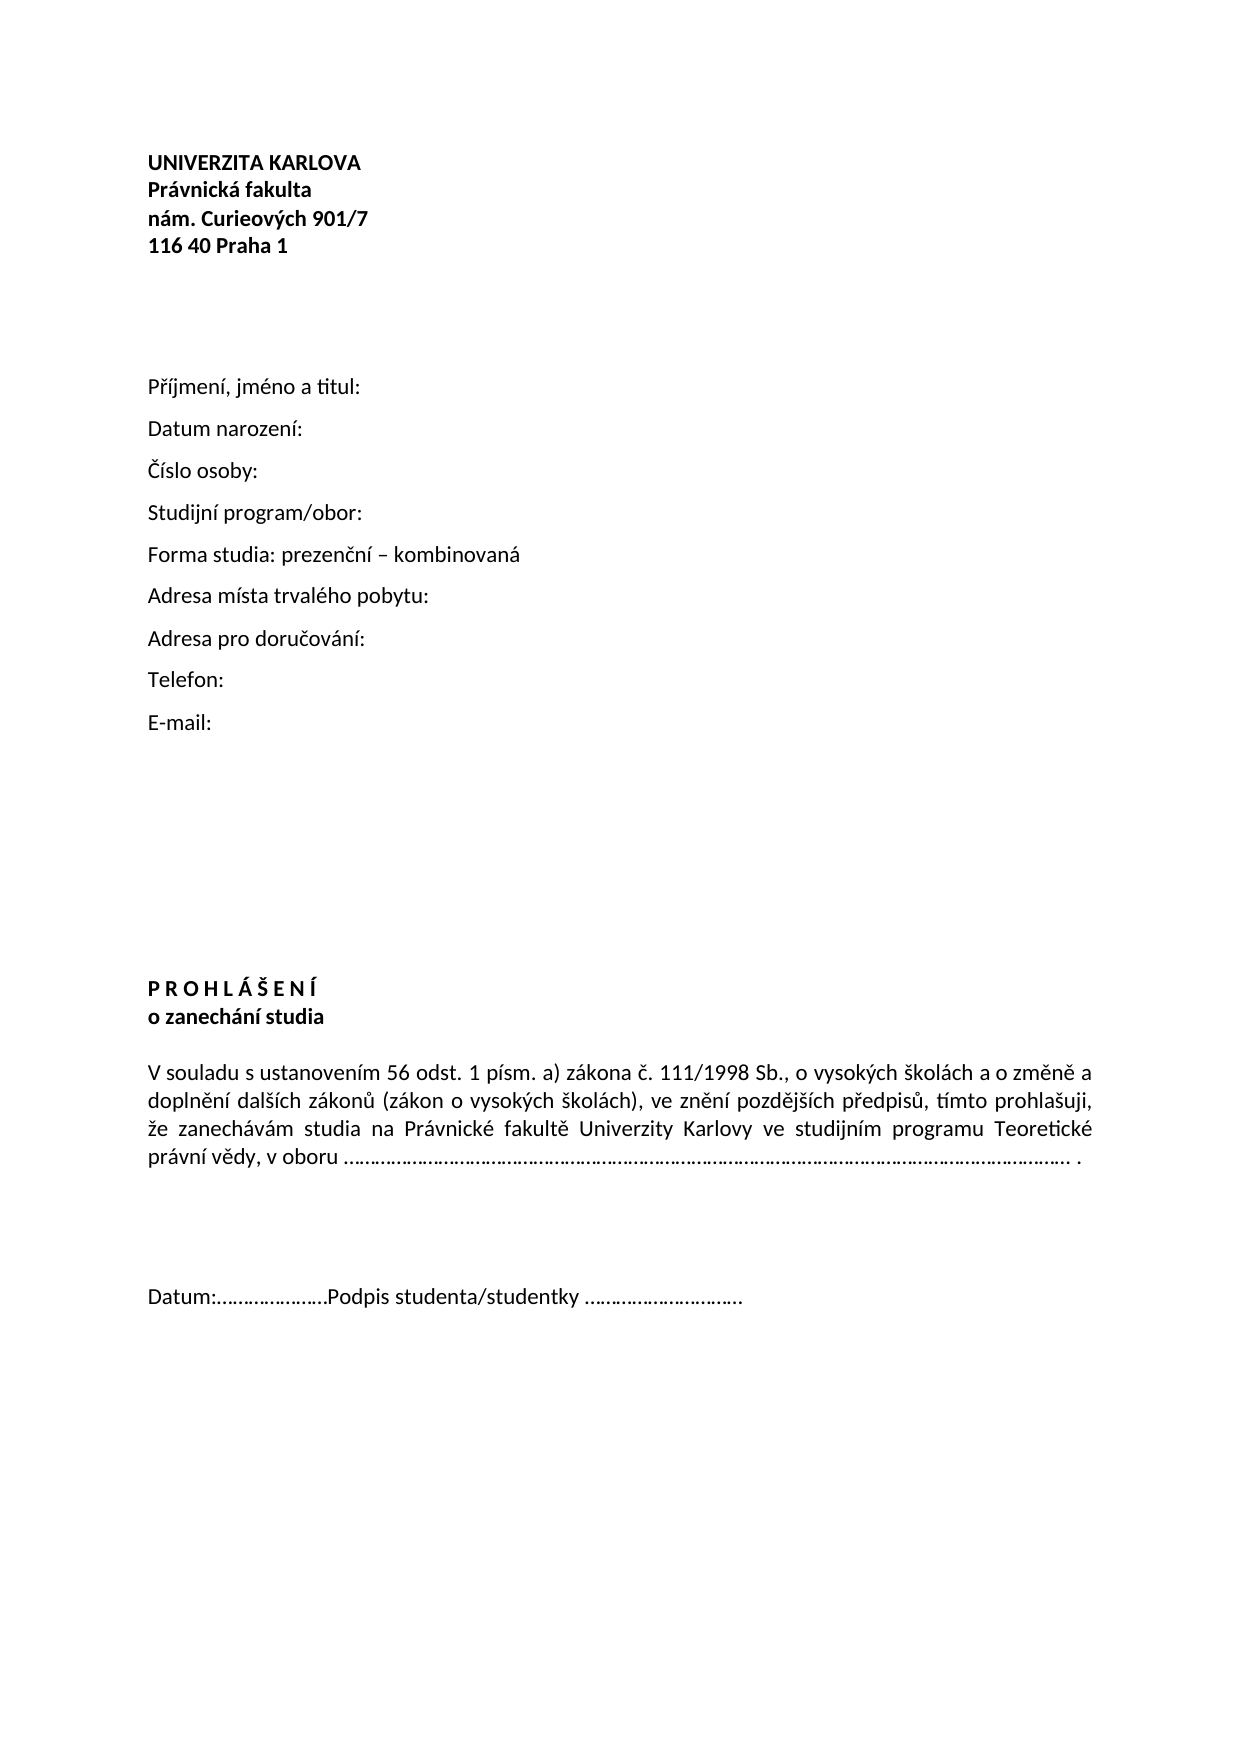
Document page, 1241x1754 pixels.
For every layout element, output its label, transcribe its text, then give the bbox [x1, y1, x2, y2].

text Adresa místa trvalého pobytu: [148, 582, 1093, 610]
text E-mail: [148, 708, 1093, 736]
text nám. Curieových 901/7 116 40 Praha 1 [148, 204, 1093, 260]
text o zanechání studia [148, 1002, 1093, 1030]
text Studijní program/obor: [148, 498, 1093, 526]
text Právnická fakulta [148, 176, 1093, 204]
text P R O H L Á Š E N Í [148, 974, 1093, 1002]
text Telefon: [148, 666, 1093, 694]
text V souladu s ustanovením 56 odst. 1 písm. a) zákona č. 111/1998 Sb., o vysokých školách a o změně a doplnění dalších zákonů (zákon o vysokých školách), ve znění pozdějších předpisů, tímto prohlašuji, že zanechávám studia na Právnické fakultě Univerzity Karlovy ve studijním programu Teoretické právní vědy, v oboru ………………………………………………………………………………………………………………………… . [148, 1058, 1093, 1170]
text Forma studia: prezenční – kombinovaná [148, 540, 1093, 568]
text Datum:…………………Podpis studenta/studentky ………………………… [148, 1282, 1093, 1310]
text UNIVERZITA KARLOVA [148, 148, 1093, 176]
text Příjmení, jméno a titul: [148, 372, 1093, 400]
text Datum narození: [148, 414, 1093, 442]
text Číslo osoby: [148, 456, 1093, 484]
text Adresa pro doručování: [148, 624, 1093, 652]
